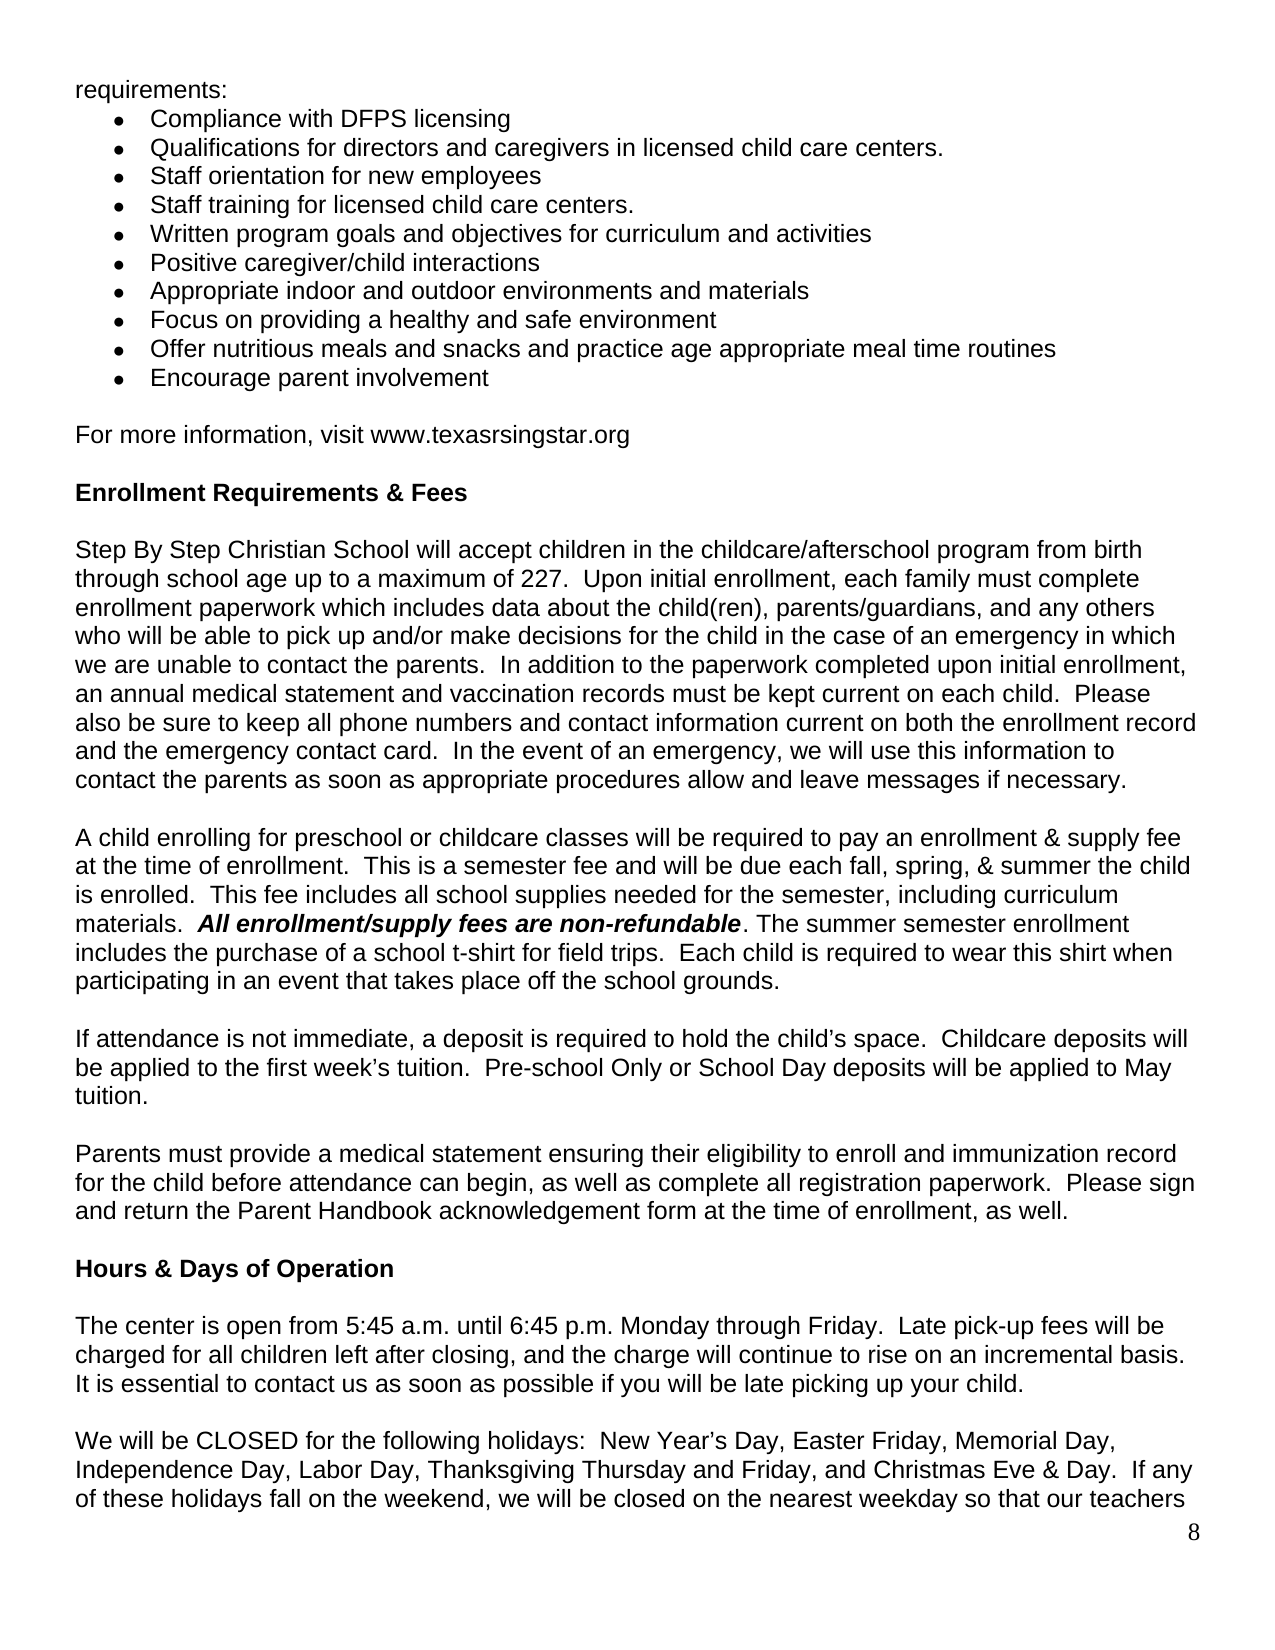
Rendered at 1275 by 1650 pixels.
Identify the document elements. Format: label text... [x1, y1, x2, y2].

list Focus on providing a healthy and safe environment [112, 305, 1200, 334]
text Step By Step Christian School will accept children in the childcare/afterschool program from birth through school age up to a maximum of 227. Upon initial enrollment, each family must complete enrollment paperwork which includes data about the child(ren), parents/guardians, and any others who will be able to pick up and/or make decisions for the child in the case of an emergency in which we are unable to contact the parents. In addition to the paperwork completed upon initial enrollment, an annual medical statement and vaccination records must be kept current on each child. Please also be sure to keep all phone numbers and contact information current on both the enrollment record and the emergency contact card. In the event of an emergency, we will use this information to contact the parents as soon as appropriate procedures allow and leave messages if necessary. [75, 535, 1200, 794]
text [75, 1426, 1200, 1512]
list Encourage parent involvement [112, 362, 1200, 391]
text If attendance is not immediate, a deposit is required to hold the child’s space. Childcare deposits will be applied to the first week’s tuition. Pre-school Only or School Day deposits will be applied to May tuition. [75, 1024, 1200, 1110]
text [75, 75, 1200, 104]
text Enrollment Requirements & Fees [75, 477, 1200, 506]
list Staff training for licensed child care centers. [112, 190, 1200, 219]
list Staff orientation for new employees [112, 161, 1200, 190]
list Written program goals and objectives for curriculum and activities [112, 219, 1200, 247]
text For more information, visit www.texasrsingstar.org [75, 420, 1200, 449]
list Positive caregiver/child interactions [112, 247, 1200, 276]
text Hours & Days of Operation [75, 1254, 1200, 1282]
text Parents must provide a medical statement ensuring their eligibility to enroll and immunization record for the child before attendance can begin, as well as complete all registration paperwork. Please sign and return the Parent Handbook acknowledgement form at the time of enrollment, as well. [75, 1139, 1200, 1225]
list Qualifications for directors and caregivers in licensed child care centers. [112, 132, 1200, 161]
list Offer nutritious meals and snacks and practice age appropriate meal time routines [112, 334, 1200, 362]
list Compliance with DFPS licensing [112, 104, 1200, 132]
text The center is open from 5:45 a.m. until 6:45 p.m. Monday through Friday. Late pick-up fees will be charged for all children left after closing, and the charge will continue to rise on an incremental basis. It is essential to contact us as soon as possible if you will be late picking up your child. [75, 1311, 1200, 1397]
text A child enrolling for preschool or childcare classes will be required to pay an enrollment & supply fee at the time of enrollment. This is a semester fee and will be due each fall, spring, & summer the child is enrolled. This fee includes all school supplies needed for the semester, including curriculum materials. All enrollment/supply fees are non-refundable. The summer semester enrollment includes the purchase of a school t-shirt for field trips. Each child is required to wear this shirt when participating in an event that takes place off the school grounds. [75, 822, 1200, 995]
list Appropriate indoor and outdoor environments and materials [112, 276, 1200, 305]
